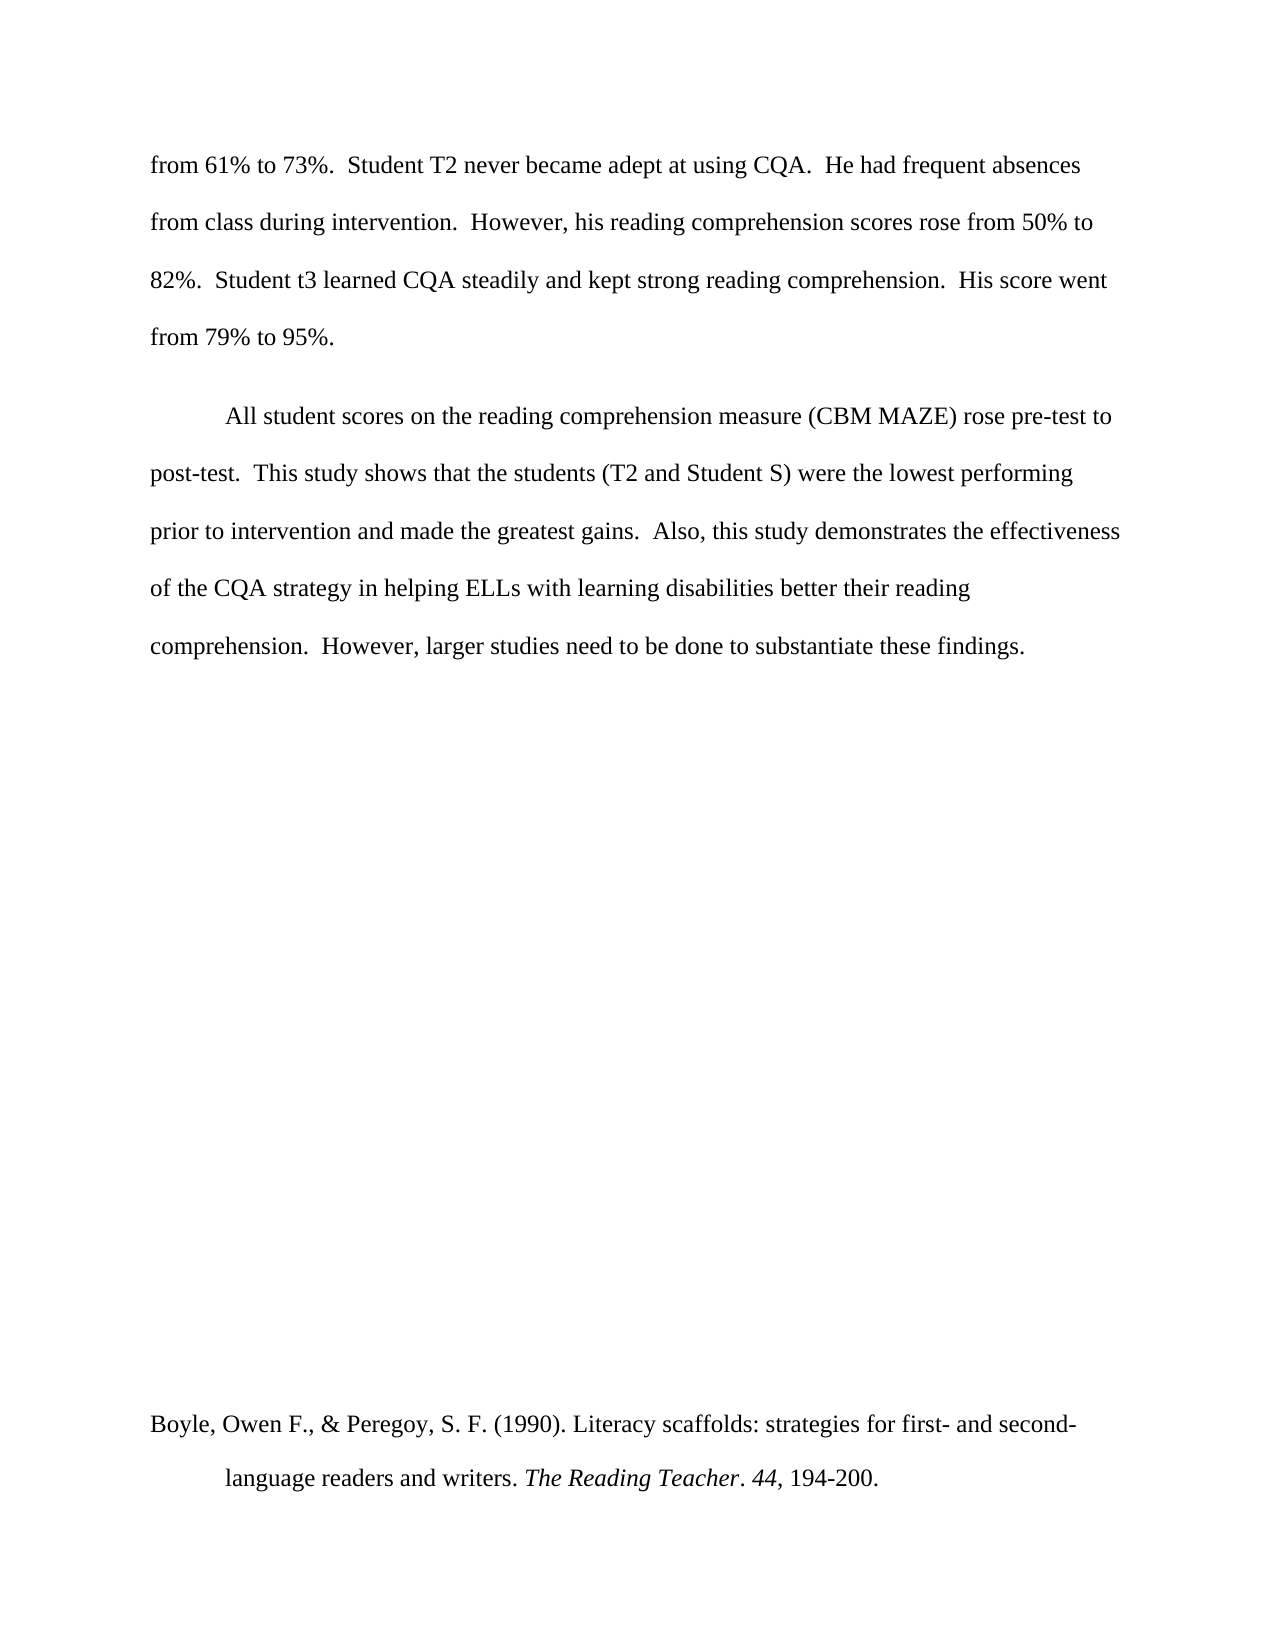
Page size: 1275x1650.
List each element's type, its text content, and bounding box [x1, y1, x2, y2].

text Boyle, Owen F., & Peregoy, S. F. (1990). Literacy scaffolds: strategies for first- and second- [150, 1409, 1125, 1438]
text language readers and writers. The Reading Teacher. 44, 194-200. [225, 1463, 1125, 1492]
text All student scores on the reading comprehension measure (CBM MAZE) rose pre-test to post-test. This study shows that the students (T2 and Student S) were the lowest performing prior to intervention and made the greatest gains. Also, this study demonstrates the effectiveness of the CQA strategy in helping ELLs with learning disabilities better their reading comprehension. However, larger studies need to be done to substantiate these findings. [150, 401, 1125, 659]
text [150, 150, 1125, 351]
